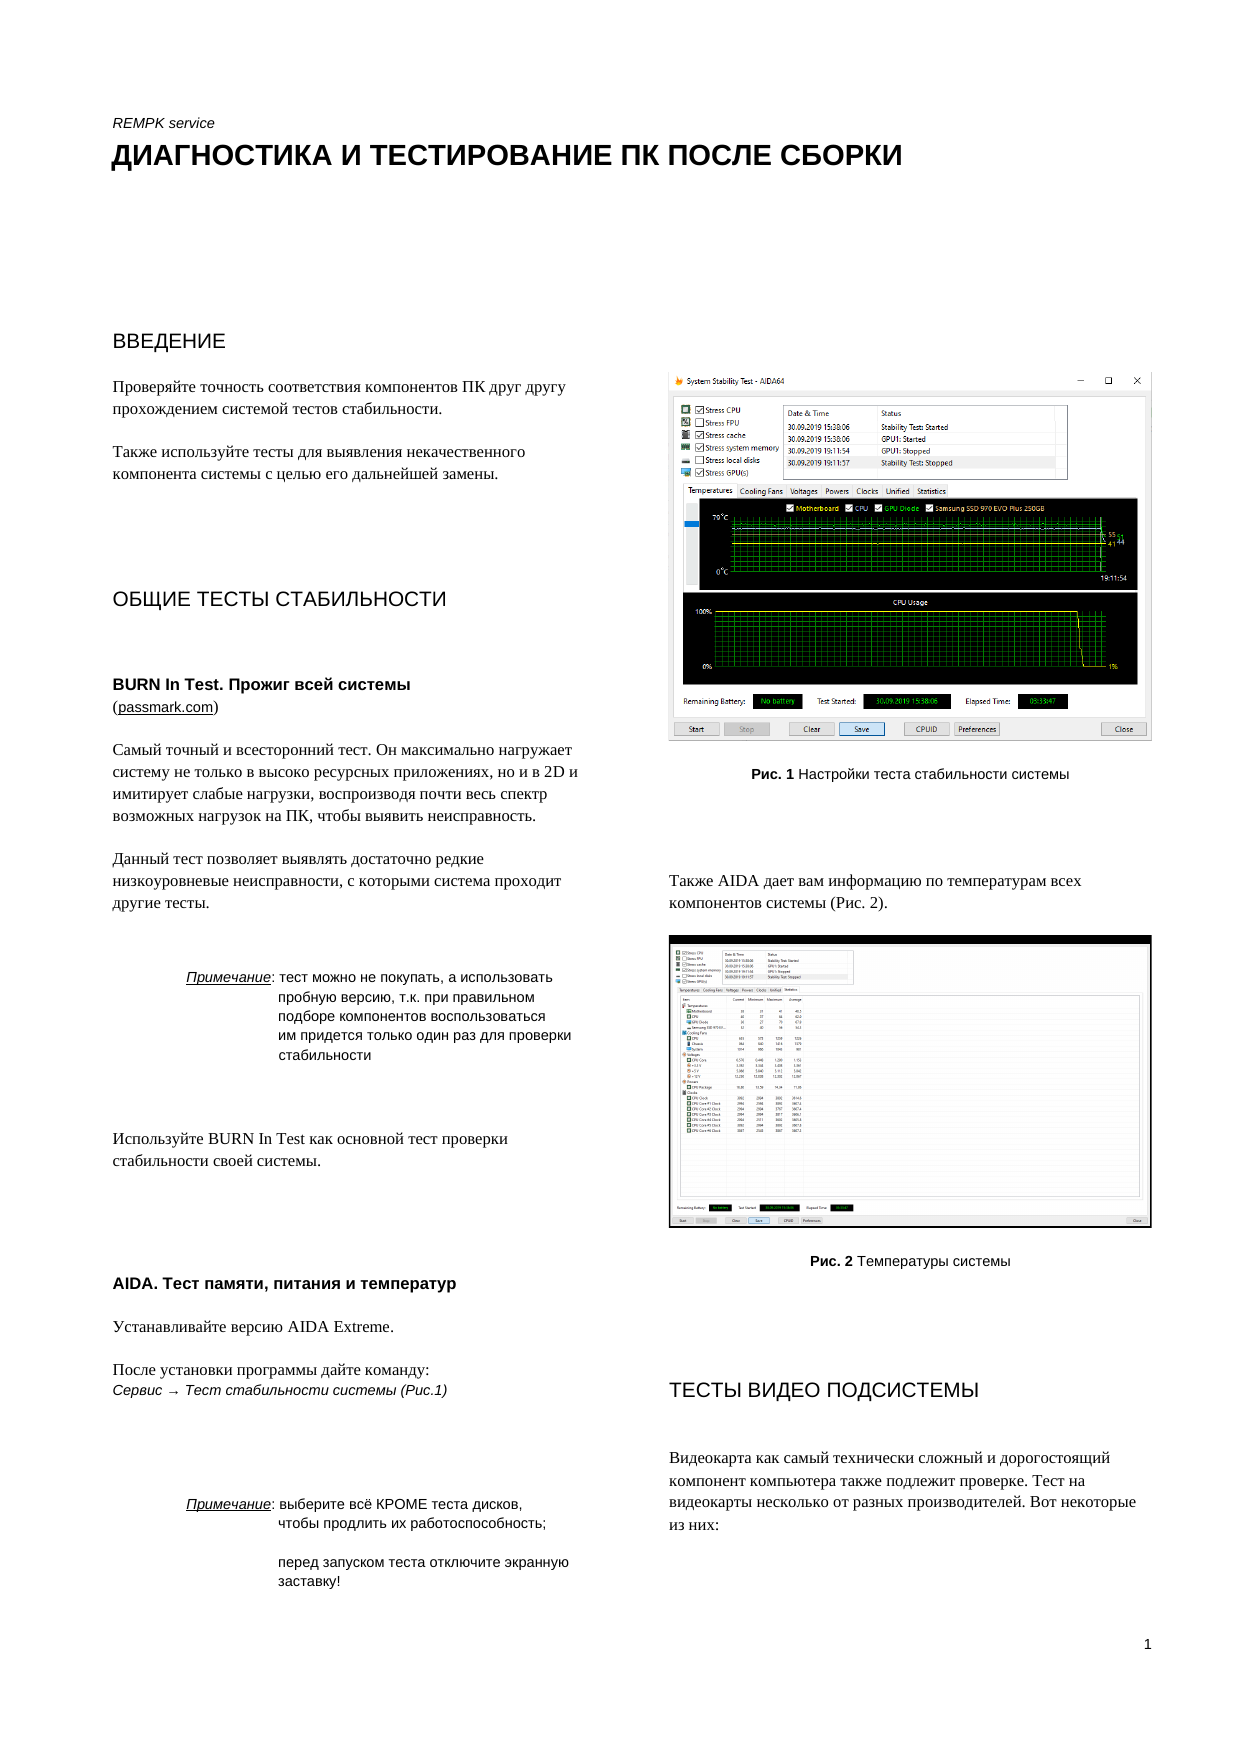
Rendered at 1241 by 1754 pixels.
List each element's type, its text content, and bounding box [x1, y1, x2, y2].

text AIDA. Тест памяти, питания и температур [112, 1274, 595, 1293]
picture [668, 935, 1152, 1228]
text ВВЕДЕНИЕ [112, 329, 595, 353]
text ОБЩИЕ ТЕСТЫ СТАБИЛЬНОСТИ [112, 587, 595, 611]
text Данный тест позволяет выявлять достаточно редкие низкоуровневые неисправности, с которыми система проходит другие тесты. [112, 849, 595, 944]
text После установки программы дайте команду: Сервис → Тест стабильности системы (Рис.1) [112, 1360, 595, 1430]
text Рис. 1 Настройки теста стабильности системы [669, 766, 1152, 782]
text Видеокарта как самый технически сложный и дорогостоящий компонент компьютера также подлежит проверке. Тест на видеокарты несколько от разных производителей. Вот некоторые из них: [669, 1426, 1152, 1533]
text Также используйте тесты для выявления некачественного компонента системы с целью его дальнейшей замены. [112, 442, 595, 483]
text Примечание: выберите всё КРОМЕ теста дисков, чтобы продлить их работоспособность; перед запуском теста отключите экранную заставку! [112, 1495, 595, 1589]
text Примечание: тест можно не покупать, а использовать пробную версию, т.к. при правильном подборе компонентов воспользоваться им придется только один раз для проверки cтабильности [112, 969, 595, 1063]
text Самый точный и всесторонний тест. Он максимально нагружает систему не только в высоко ресурсных приложениях, но и в 2D и имитирует слабые нагрузки, воспроизводя почти весь спектр возможных нагрузок на ПК, чтобы выявить неисправность. [112, 740, 595, 825]
text Также AIDA дает вам информацию по температурам всех компонентов системы (Рис. 2). [669, 848, 1152, 912]
text Устанавливайте версию AIDA Extreme. [112, 1317, 595, 1336]
text Рис. 2 Температуры системы [669, 1252, 1152, 1269]
text Проверяйте точность соответствия компонентов ПК друг другу прохождением системой тестов стабильности. [112, 377, 595, 418]
picture [668, 372, 1152, 741]
text ТЕСТЫ ВИДЕО ПОДСИСТЕМЫ [669, 1378, 1152, 1402]
text REMPK service [112, 115, 595, 164]
text BURN In Test. Прожиг всей системы (passmark.com) [112, 675, 595, 716]
text Используйте BURN In Test как основной тест проверки стабильности своей системы. [112, 1129, 595, 1170]
